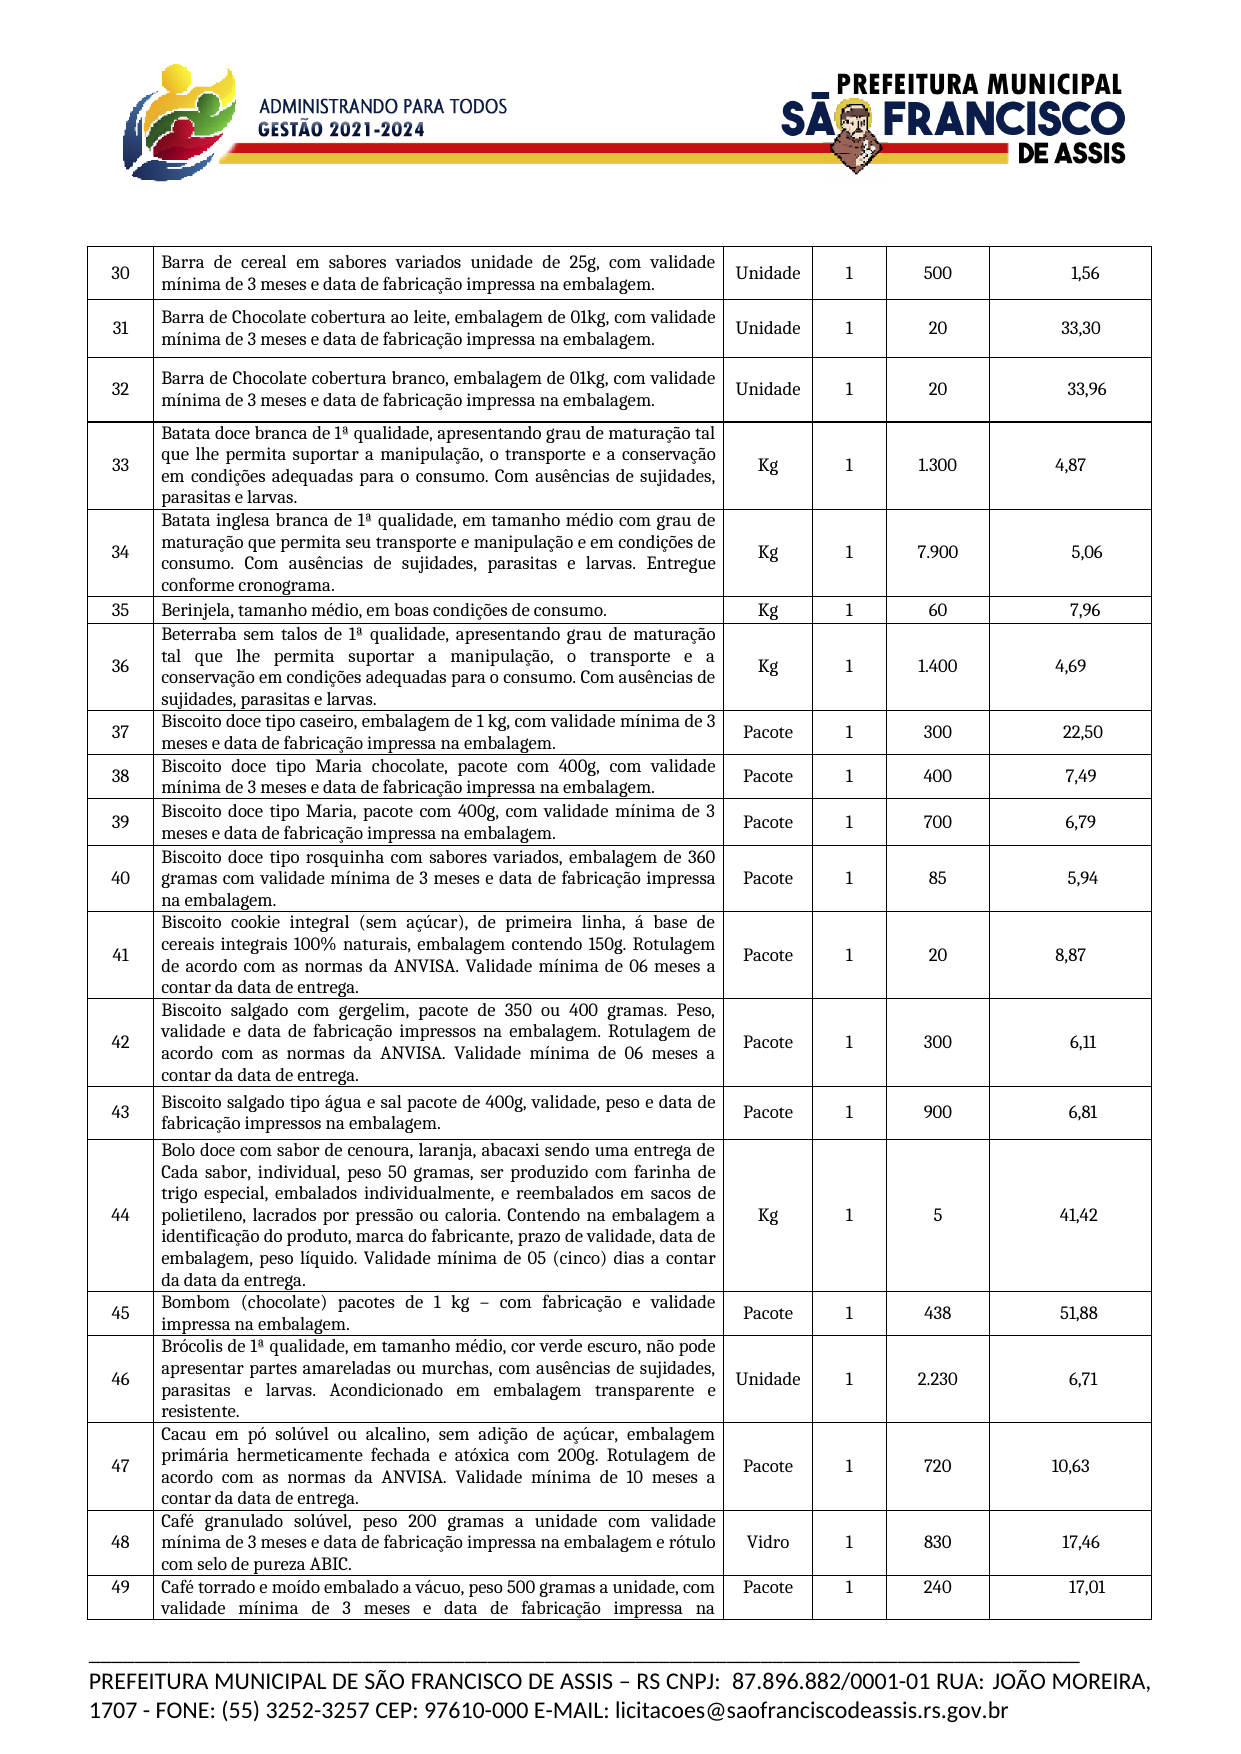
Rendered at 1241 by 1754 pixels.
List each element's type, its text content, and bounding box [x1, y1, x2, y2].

table_cell 700 [887, 799, 989, 845]
table_cell Barra de Chocolate cobertura ao leite, embalagem de 01kg, com validade mínima de 3 meses e data de fabricação impressa na embalagem. [154, 300, 723, 357]
table_cell Biscoito doce tipo Maria chocolate, pacote com 400g, com validade mínima de 3 meses e data de fabricação impressa na embalagem. [154, 755, 723, 798]
table_cell 44 [88, 1140, 153, 1291]
table_cell Biscoito doce tipo caseiro, embalagem de 1 kg, com validade mínima de 3 meses e data de fabricação impressa na embalagem. [154, 711, 723, 754]
picture [88, 29, 1169, 222]
table_cell 36 [88, 624, 153, 710]
table_cell Bombom (chocolate) pacotes de 1 kg – com fabricação e validade impressa na embalagem. [154, 1292, 723, 1335]
table_cell 6,71 [990, 1336, 1151, 1422]
table_cell 7.900 [887, 510, 989, 596]
table_cell 22,50 [990, 711, 1151, 754]
table_cell 39 [88, 799, 153, 845]
table_cell 1 [813, 1423, 886, 1509]
table_cell Pacote [724, 1292, 812, 1335]
table_cell 500 [887, 247, 989, 299]
table_cell Cacau em pó solúvel ou alcalino, sem adição de açúcar, embalagem primária hermeticamente fechada e atóxica com 200g. Rotulagem de acordo com as normas da ANVISA. Validade mínima de 10 meses a contar da data de entrega. [154, 1423, 723, 1509]
table_cell 33 [88, 423, 153, 509]
table_cell 46 [88, 1336, 153, 1422]
table_cell 37 [88, 711, 153, 754]
table_cell 85 [887, 846, 989, 911]
table_cell Pacote [724, 1423, 812, 1509]
table_cell 41 [88, 912, 153, 998]
table_cell Batata inglesa branca de 1ª qualidade, em tamanho médio com grau de maturação que permita seu transporte e manipulação e em condições de consumo. Com ausências de sujidades, parasitas e larvas. Entregue conforme cronograma. [154, 510, 723, 596]
table_cell 6,79 [990, 799, 1151, 845]
table_cell 20 [887, 300, 989, 357]
table_cell 35 [88, 597, 153, 623]
table_cell Pacote [724, 999, 812, 1086]
table_cell Café granulado solúvel, peso 200 gramas a unidade com validade mínima de 3 meses e data de fabricação impressa na embalagem e rótulo com selo de pureza ABIC. [154, 1511, 723, 1575]
table_cell 240 [887, 1576, 989, 1619]
table_cell 1 [813, 300, 886, 357]
table_cell 1 [813, 1292, 886, 1335]
table_cell 17,01 [990, 1576, 1151, 1619]
table_cell Biscoito salgado com gergelim, pacote de 350 ou 400 gramas. Peso, validade e data de fabricação impressos na embalagem. Rotulagem de acordo com as normas da ANVISA. Validade mínima de 06 meses a contar da data de entrega. [154, 999, 723, 1086]
table_cell 8,87 [990, 912, 1151, 998]
table_cell 30 [88, 247, 153, 299]
table_cell Biscoito salgado tipo água e sal pacote de 400g, validade, peso e data de fabricação impressos na embalagem. [154, 1087, 723, 1139]
table_cell Kg [724, 624, 812, 710]
table_cell Beterraba sem talos de 1ª qualidade, apresentando grau de maturação tal que lhe permita suportar a manipulação, o transporte e a conservação em condições adequadas para o consumo. Com ausências de sujidades, parasitas e larvas. [154, 624, 723, 710]
table_cell Biscoito cookie integral (sem açúcar), de primeira linha, á base de cereais integrais 100% naturais, embalagem contendo 150g. Rotulagem de acordo com as normas da ANVISA. Validade mínima de 06 meses a contar da data de entrega. [154, 912, 723, 998]
table_cell 1 [813, 1140, 886, 1291]
table_cell 49 [88, 1576, 153, 1619]
table_cell 1 [813, 247, 886, 299]
table_cell Pacote [724, 912, 812, 998]
table_cell Berinjela, tamanho médio, em boas condições de consumo. [154, 597, 723, 623]
table_cell 5 [887, 1140, 989, 1291]
table_cell Batata doce branca de 1ª qualidade, apresentando grau de maturação tal que lhe permita suportar a manipulação, o transporte e a conservação em condições adequadas para o consumo. Com ausências de sujidades, parasitas e larvas. [154, 423, 723, 509]
table_cell 38 [88, 755, 153, 798]
table_cell 300 [887, 711, 989, 754]
table_cell 20 [887, 358, 989, 421]
table_cell 1 [813, 358, 886, 421]
table_cell 4,69 [990, 624, 1151, 710]
table_cell 1.400 [887, 624, 989, 710]
table_cell 7,49 [990, 755, 1151, 798]
table_cell 48 [88, 1511, 153, 1575]
table_cell 33,30 [990, 300, 1151, 357]
table_cell Kg [724, 1140, 812, 1291]
table_cell 6,81 [990, 1087, 1151, 1139]
table_cell Bolo doce com sabor de cenoura, laranja, abacaxi sendo uma entrega de Cada sabor, individual, peso 50 gramas, ser produzido com farinha de trigo especial, embalados individualmente, e reembalados em sacos de polietileno, lacrados por pressão ou caloria. Contendo na embalagem a identificação do produto, marca do fabricante, prazo de validade, data de embalagem, peso líquido. Validade mínima de 05 (cinco) dias a contar da data da entrega. [154, 1140, 723, 1291]
table_cell Barra de cereal em sabores variados unidade de 25g, com validade mínima de 3 meses e data de fabricação impressa na embalagem. [154, 247, 723, 299]
table_cell 438 [887, 1292, 989, 1335]
table_cell Unidade [724, 247, 812, 299]
table_cell 51,88 [990, 1292, 1151, 1335]
table_cell Pacote [724, 1576, 812, 1619]
table_cell 1 [813, 711, 886, 754]
table_cell 43 [88, 1087, 153, 1139]
table_cell 1 [813, 423, 886, 509]
table_cell 41,42 [990, 1140, 1151, 1291]
table_cell 33,96 [990, 358, 1151, 421]
table_cell Biscoito doce tipo rosquinha com sabores variados, embalagem de 360 gramas com validade mínima de 3 meses e data de fabricação impressa na embalagem. [154, 846, 723, 911]
table_cell 7,96 [990, 597, 1151, 623]
table_cell 1 [813, 846, 886, 911]
table_cell Biscoito doce tipo Maria, pacote com 400g, com validade mínima de 3 meses e data de fabricação impressa na embalagem. [154, 799, 723, 845]
table_cell 1 [813, 999, 886, 1086]
table_cell Barra de Chocolate cobertura branco, embalagem de 01kg, com validade mínima de 3 meses e data de fabricação impressa na embalagem. [154, 358, 723, 421]
table_cell 31 [88, 300, 153, 357]
table_cell 1 [813, 755, 886, 798]
table_cell 42 [88, 999, 153, 1086]
table_cell 1 [813, 1576, 886, 1619]
table_cell Unidade [724, 1336, 812, 1422]
table_cell 4,87 [990, 423, 1151, 509]
table_cell 17,46 [990, 1511, 1151, 1575]
table_cell Pacote [724, 799, 812, 845]
table_cell 40 [88, 846, 153, 911]
table_cell Brócolis de 1ª qualidade, em tamanho médio, cor verde escuro, não pode apresentar partes amareladas ou murchas, com ausências de sujidades, parasitas e larvas. Acondicionado em embalagem transparente e resistente. [154, 1336, 723, 1422]
table_cell 1,56 [990, 247, 1151, 299]
table_cell 1.300 [887, 423, 989, 509]
table_cell 5,06 [990, 510, 1151, 596]
table_cell Unidade [724, 358, 812, 421]
table_cell 1 [813, 1087, 886, 1139]
table_cell 900 [887, 1087, 989, 1139]
table_cell 45 [88, 1292, 153, 1335]
table_cell 1 [813, 912, 886, 998]
table_cell 34 [88, 510, 153, 596]
table_cell Vidro [724, 1511, 812, 1575]
table_cell 10,63 [990, 1423, 1151, 1509]
table_cell 60 [887, 597, 989, 623]
table_cell 830 [887, 1511, 989, 1575]
table_cell 1 [813, 624, 886, 710]
table_cell Pacote [724, 711, 812, 754]
table_cell Pacote [724, 755, 812, 798]
table_cell 6,11 [990, 999, 1151, 1086]
table_cell 5,94 [990, 846, 1151, 911]
table_cell Pacote [724, 1087, 812, 1139]
table_cell 1 [813, 1511, 886, 1575]
table_cell Kg [724, 423, 812, 509]
table_cell 300 [887, 999, 989, 1086]
table_cell 400 [887, 755, 989, 798]
table_cell 1 [813, 510, 886, 596]
table_cell 47 [88, 1423, 153, 1509]
table_cell 1 [813, 1336, 886, 1422]
table_cell Kg [724, 597, 812, 623]
table_cell Pacote [724, 846, 812, 911]
table_cell Kg [724, 510, 812, 596]
table_cell Unidade [724, 300, 812, 357]
table_cell 1 [813, 799, 886, 845]
table_cell 32 [88, 358, 153, 421]
table_cell 1 [813, 597, 886, 623]
table_cell 20 [887, 912, 989, 998]
table_cell 720 [887, 1423, 989, 1509]
table_cell 2.230 [887, 1336, 989, 1422]
